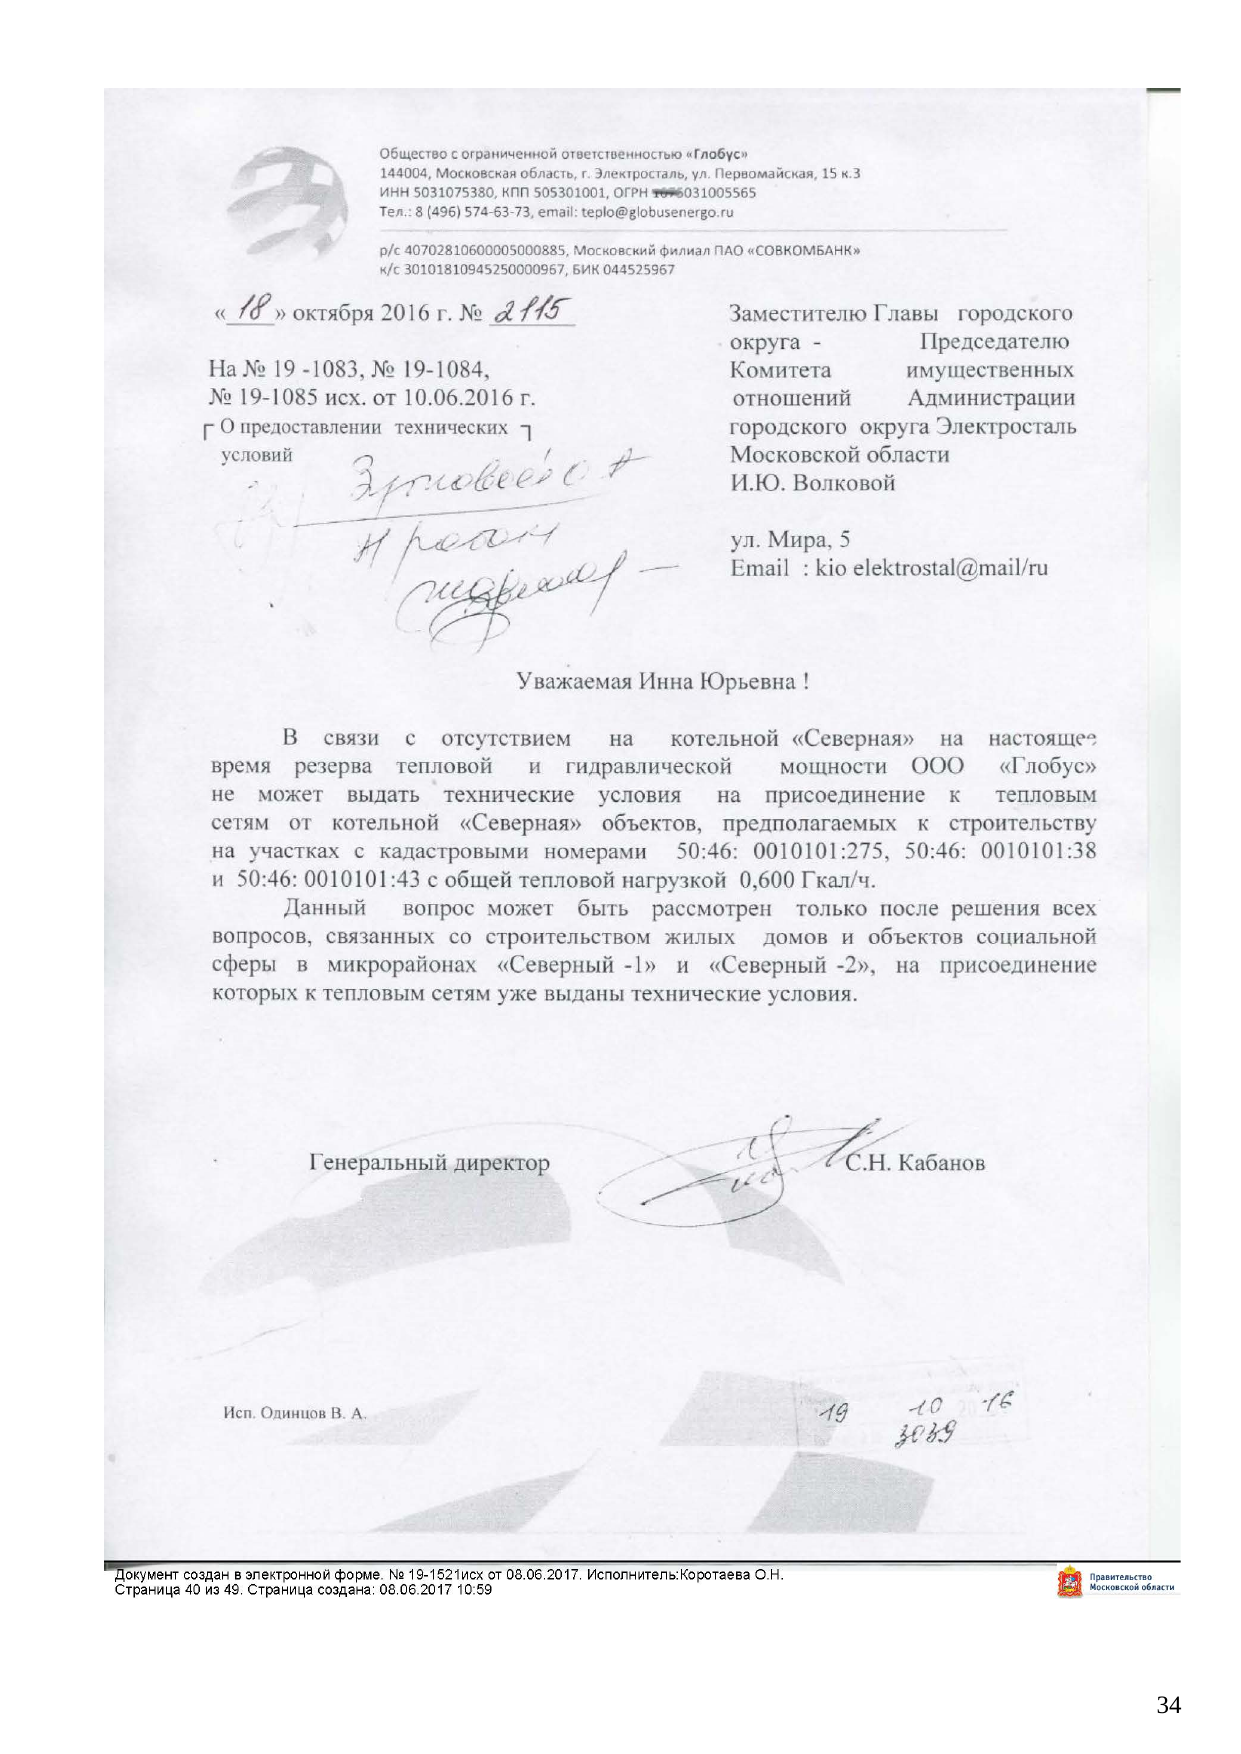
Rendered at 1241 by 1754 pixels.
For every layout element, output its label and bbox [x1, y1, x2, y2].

picture [104, 88, 1181, 1612]
